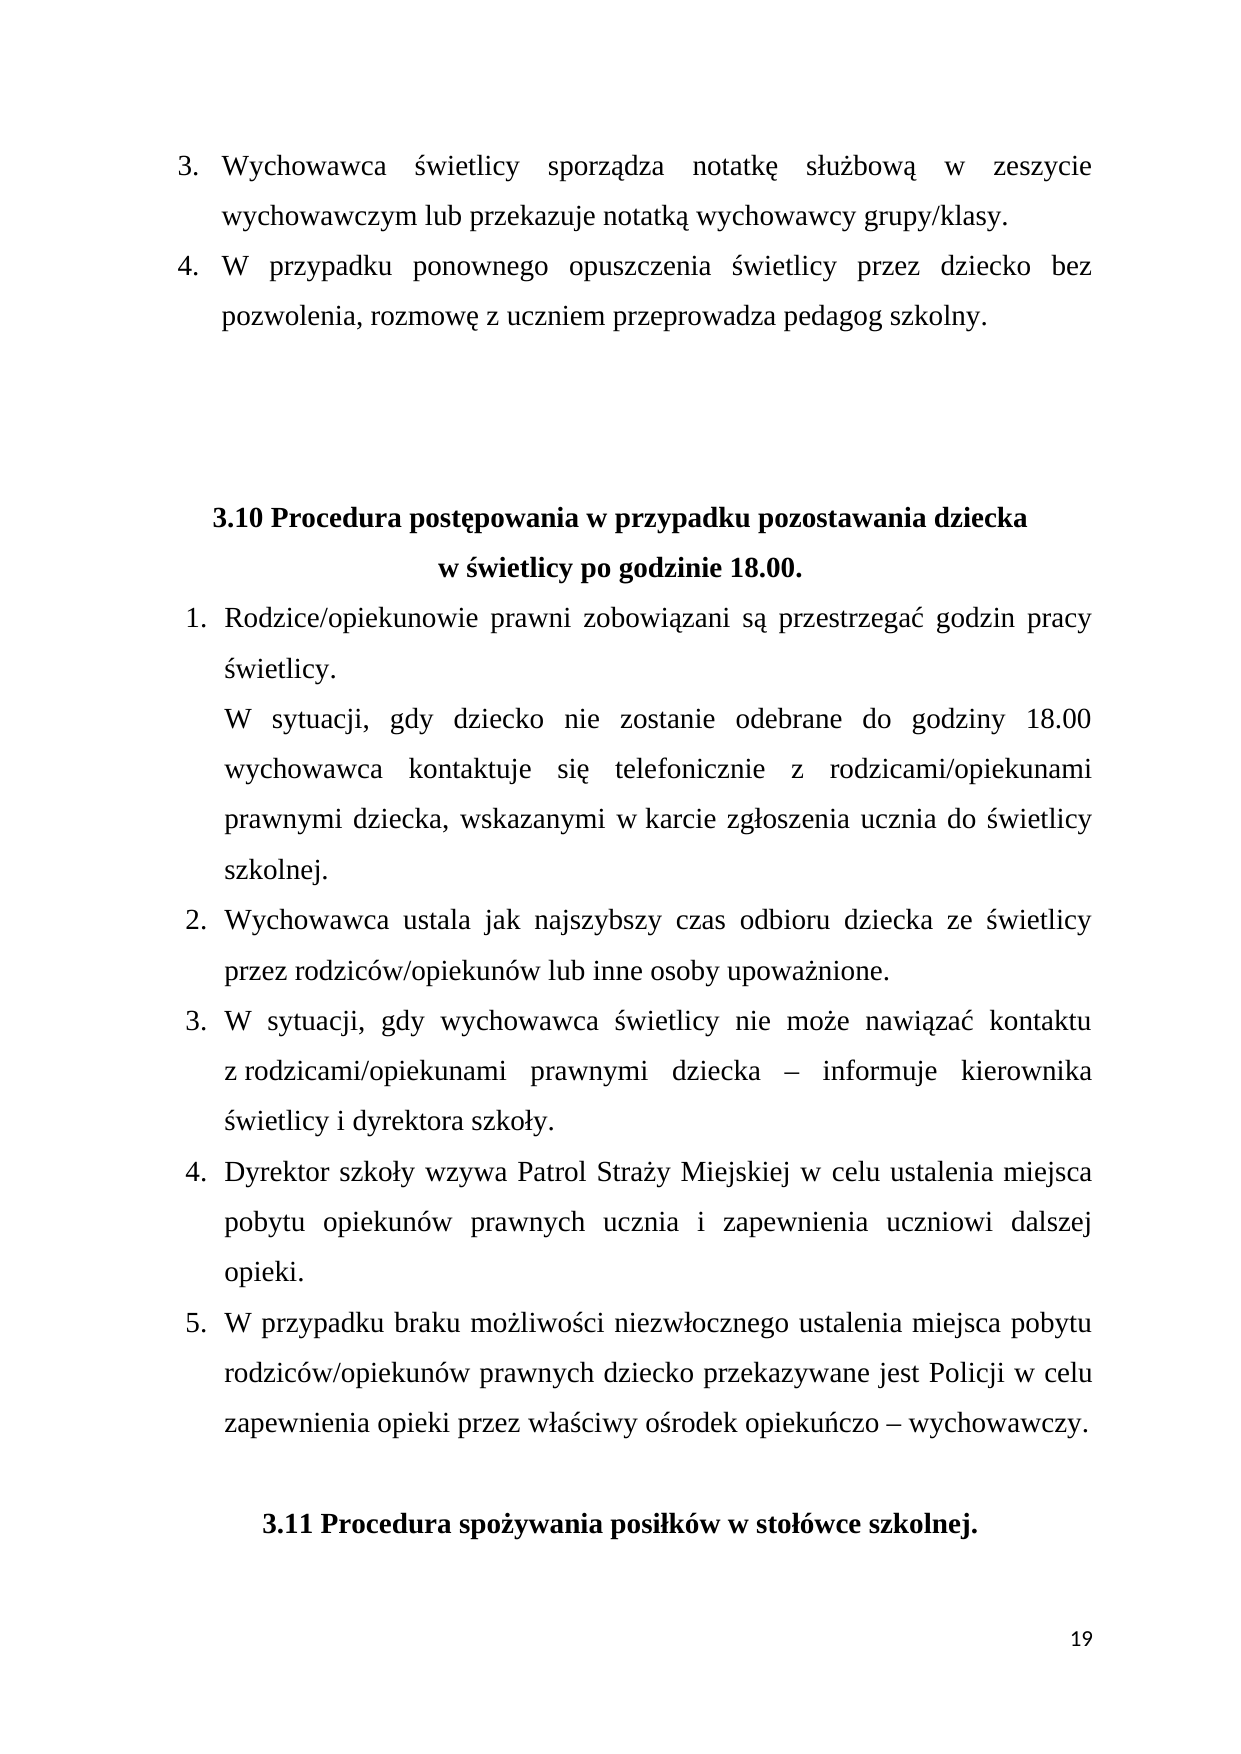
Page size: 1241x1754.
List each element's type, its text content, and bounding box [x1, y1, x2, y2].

list Wychowawca ustala jak najszybszy czas odbioru dziecka ze świetlicy przez rodziców/opiekunów lub inne osoby upoważnione. [185, 902, 1093, 986]
list Dyrektor szkoły wzywa Patrol Straży Miejskiej w celu ustalenia miejsca pobytu opiekunów prawnych ucznia i zapewnienia uczniowi dalszej opieki. [185, 1154, 1093, 1288]
list Wychowawca świetlicy sporządza notatkę służbową w zeszycie wychowawczym lub przekazuje notatką wychowawcy grupy/klasy. [177, 148, 1093, 231]
list W przypadku ponownego opuszczenia świetlicy przez dziecko bez pozwolenia, rozmowę z uczniem przeprowadza pedagog szkolny. [177, 248, 1093, 332]
list W przypadku braku możliwości niezwłocznego ustalenia miejsca pobytu rodziców/opiekunów prawnych dziecko przekazywane jest Policji w celu zapewnienia opieki przez właściwy ośrodek opiekuńczo – wychowawczy. [185, 1305, 1093, 1439]
list W sytuacji, gdy wychowawca świetlicy nie może nawiązać kontaktu z rodzicami/opiekunami prawnymi dziecka – informuje kierownika świetlicy i dyrektora szkoły. [185, 1003, 1093, 1137]
text 3.10 Procedura postępowania w przypadku pozostawania dziecka w świetlicy po godzinie 18.00. [148, 500, 1093, 584]
text 3.11 Procedura spożywania posiłków w stołówce szkolnej. [148, 1506, 1093, 1539]
list Rodzice/opiekunowie prawni zobowiązani są przestrzegać godzin pracy świetlicy. W sytuacji, gdy dziecko nie zostanie odebrane do godziny 18.00 wychowawca kontaktuje się telefonicznie z rodzicami/opiekunami prawnymi dziecka, wskazanymi w karcie zgłoszenia ucznia do świetlicy szkolnej. [185, 600, 1093, 886]
